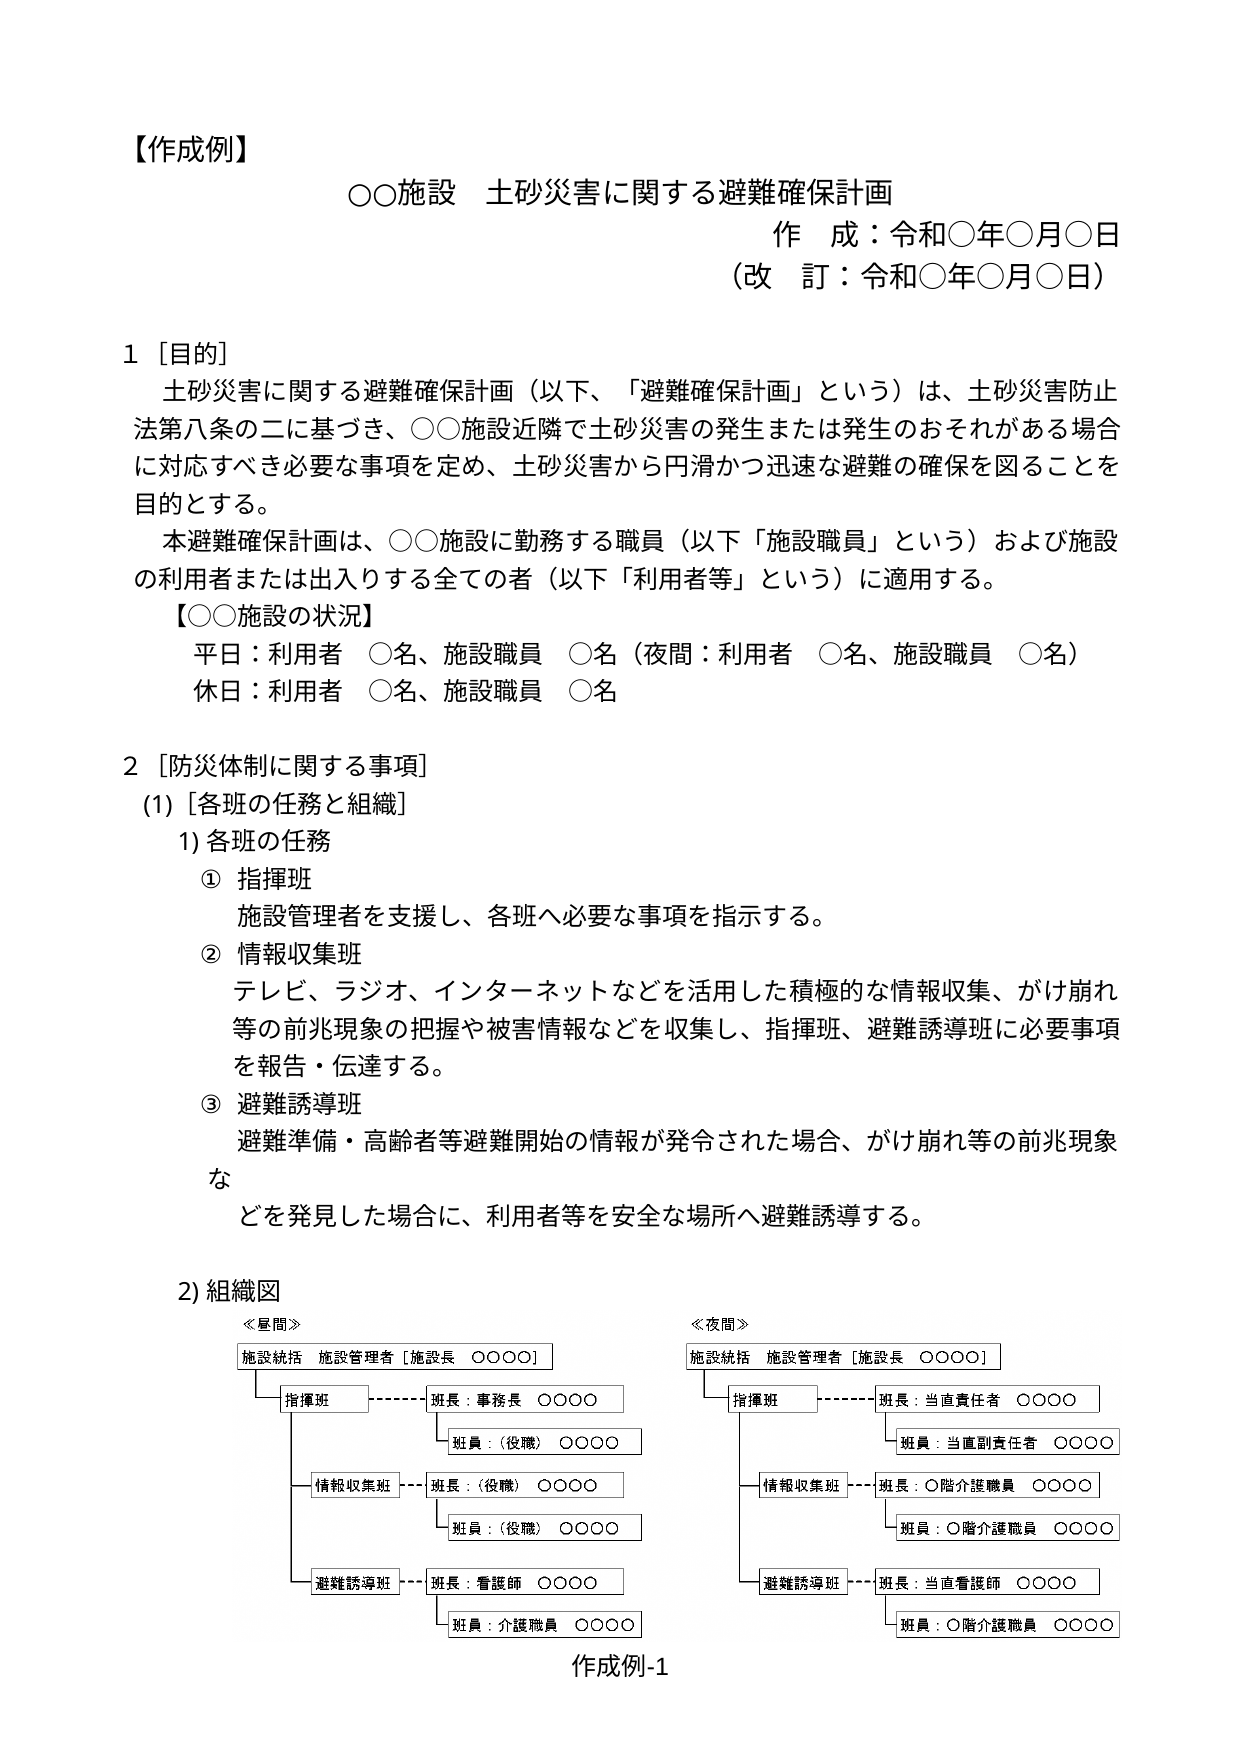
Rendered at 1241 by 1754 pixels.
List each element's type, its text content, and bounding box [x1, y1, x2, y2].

text 本避難確保計画は、○○施設に勤務する職員（以下「施設職員」という）および施設の利用者または出入りする全ての者（以下「利用者等」という）に適用する。 [133, 521, 1122, 596]
list 避難誘導班 [199, 1084, 1122, 1121]
list 施設管理者を支援し、各班へ必要な事項を指示する。 [237, 896, 1122, 934]
text 土砂災害に関する避難確保計画（以下、「避難確保計画」という）は、土砂災害防止法第八条の二に基づき、○○施設近隣で土砂災害の発生または発生のおそれがある場合に対応すべき必要な事項を定め、土砂災害から円滑かつ迅速な避難の確保を図ることを目的とする。 [133, 371, 1122, 521]
text 平日：利用者 ○名、施設職員 ○名（夜間：利用者 ○名、施設職員 ○名） [118, 634, 1122, 671]
text ○○施設 土砂災害に関する避難確保計画 [118, 169, 1122, 212]
list 指揮班 [199, 859, 1122, 896]
list どを発見した場合に、利用者等を安全な場所へ避難誘導する。 [207, 1196, 1122, 1234]
text 【○○施設の状況】 [133, 596, 1122, 634]
text １［目的］ [118, 334, 1122, 371]
list 組織図 [177, 1271, 1122, 1309]
text ２［防災体制に関する事項］ [118, 746, 1122, 784]
list 情報収集班 [199, 934, 1122, 971]
text (1)［各班の任務と組織］ [118, 784, 1122, 821]
list 各班の任務 [177, 821, 1122, 859]
text 作 成：令和○年○月○日 [118, 212, 1122, 254]
list 避難準備・高齢者等避難開始の情報が発令された場合、がけ崩れ等の前兆現象な [207, 1121, 1122, 1196]
list テレビ、ラジオ、インターネットなどを活用した積極的な情報収集、がけ崩れ等の前兆現象の把握や被害情報などを収集し、指揮班、避難誘導班に必要事項を報告・伝達する。 [232, 971, 1122, 1084]
text 【作成例】 [118, 127, 1122, 169]
text 休日：利用者 ○名、施設職員 ○名 [118, 671, 1122, 709]
text （改 訂：令和○年○月○日） [118, 254, 1122, 296]
